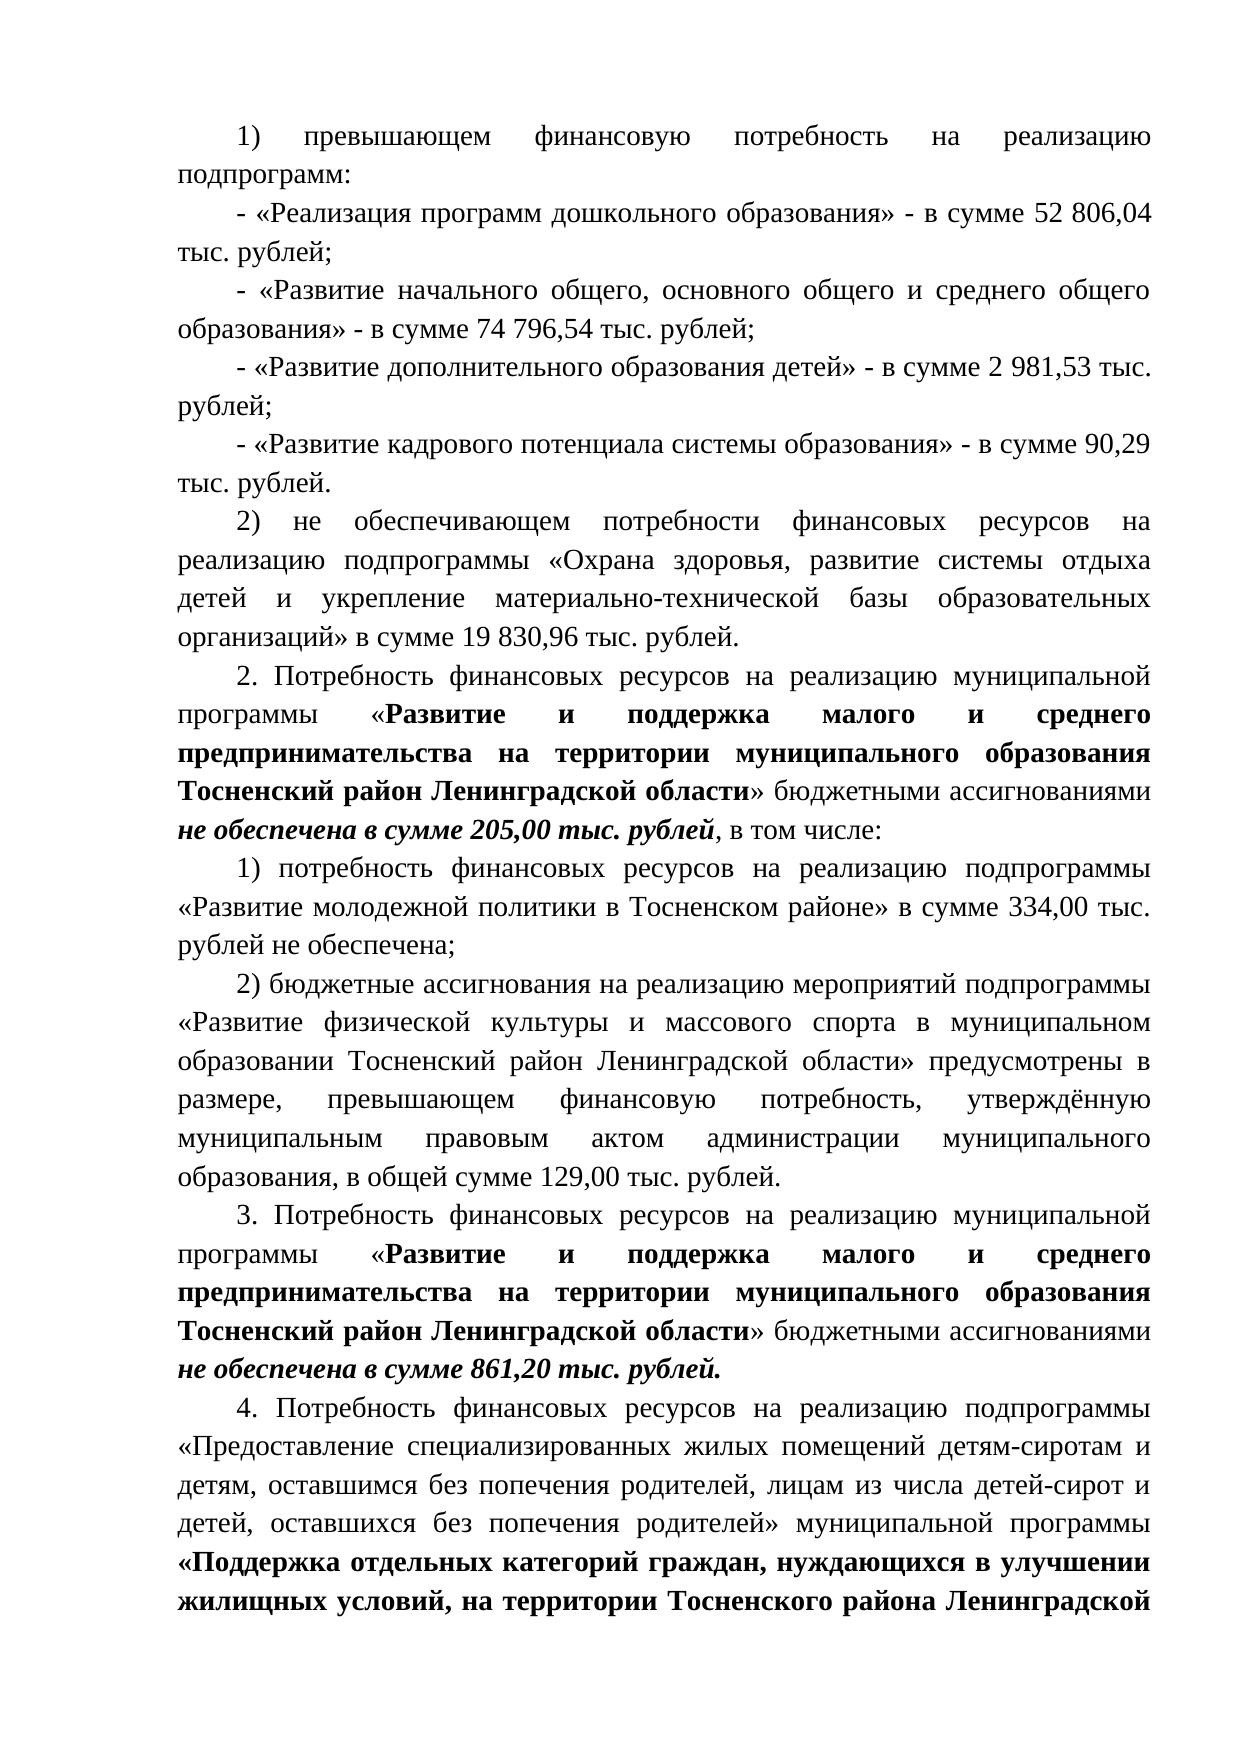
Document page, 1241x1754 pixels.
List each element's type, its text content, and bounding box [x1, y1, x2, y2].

text 1) превышающем финансовую потребность на реализацию подпрограмм: [177, 118, 1152, 190]
text - «Развитие начального общего, основного общего и среднего общего образования» - в сумме 74 796,54 тыс. рублей; [177, 272, 1152, 344]
text 2. Потребность финансовых ресурсов на реализацию муниципальной программы «Развитие и поддержка малого и среднего предпринимательства на территории муниципального образования Тосненский район Ленинградской области» бюджетными ассигнованиями не обеспечена в сумме 205,00 тыс. рублей, в том числе: [177, 658, 1152, 845]
text 2) бюджетные ассигнования на реализацию мероприятий подпрограммы «Развитие физической культуры и массового спорта в муниципальном образовании Тосненский район Ленинградской области» предусмотрены в размере, превышающем финансовую потребность, утверждённую муниципальным правовым актом администрации муниципального образования, в общей сумме 129,00 тыс. рублей. [177, 966, 1152, 1192]
text - «Реализация программ дошкольного образования» - в сумме 52 806,04 тыс. рублей; [177, 195, 1152, 267]
text - «Развитие дополнительного образования детей» - в сумме 2 981,53 тыс. рублей; [177, 349, 1152, 421]
text 1) потребность финансовых ресурсов на реализацию подпрограммы «Развитие молодежной политики в Тосненском районе» в сумме 334,00 тыс. рублей не обеспечена; [177, 850, 1152, 961]
text 3. Потребность финансовых ресурсов на реализацию муниципальной программы «Развитие и поддержка малого и среднего предпринимательства на территории муниципального образования Тосненский район Ленинградской области» бюджетными ассигнованиями не обеспечена в сумме 861,20 тыс. рублей. [177, 1197, 1152, 1385]
text 2) не обеспечивающем потребности финансовых ресурсов на реализацию подпрограммы «Охрана здоровья, развитие системы отдыха детей и укрепление материально-технической базы образовательных организаций» в сумме 19 830,96 тыс. рублей. [177, 503, 1152, 653]
text - «Развитие кадрового потенциала системы образования» - в сумме 90,29 тыс. рублей. [177, 426, 1152, 498]
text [177, 1390, 1152, 1616]
